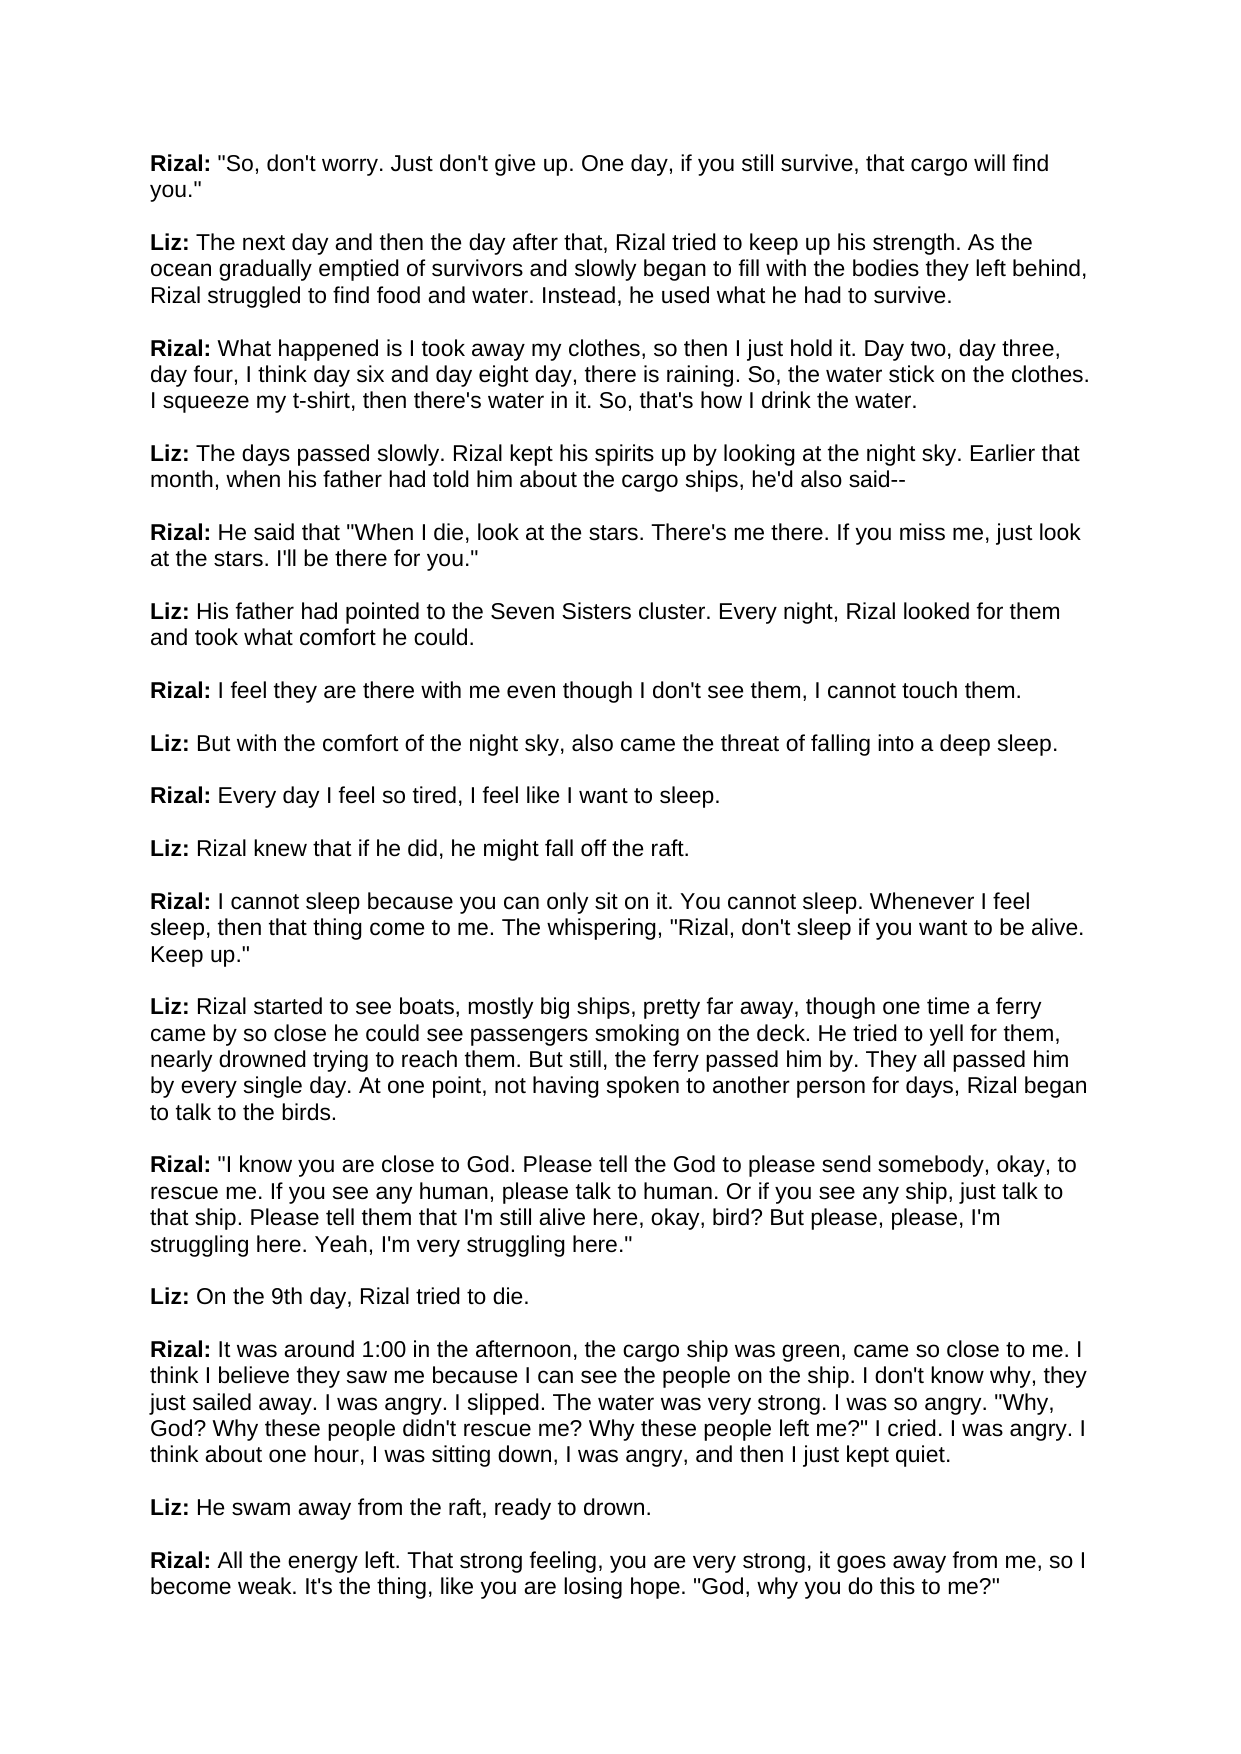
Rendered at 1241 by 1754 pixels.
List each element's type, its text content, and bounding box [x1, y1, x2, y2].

text Rizal: I feel they are there with me even though I don't see them, I cannot touch them. [150, 677, 1090, 703]
text Rizal: All the energy left. That strong feeling, you are very strong, it goes away from me, so I become weak. It's the thing, like you are losing hope. "God, why you do this to me?" [150, 1547, 1090, 1599]
text Rizal: I cannot sleep because you can only sit on it. You cannot sleep. Whenever I feel sleep, then that thing come to me. The whispering, "Rizal, don't sleep if you want to be alive. Keep up." [150, 888, 1090, 967]
text Liz: But with the comfort of the night sky, also came the threat of falling into a deep sleep. [150, 730, 1090, 756]
text Liz: His father had pointed to the Seven Sisters cluster. Every night, Rizal looked for them and took what comfort he could. [150, 598, 1090, 651]
text Liz: He swam away from the raft, ready to drown. [150, 1494, 1090, 1520]
text Rizal: It was around 1:00 in the afternoon, the cargo ship was green, came so close to me. I think I believe they saw me because I can see the people on the ship. I don't know why, they just sailed away. I was angry. I slipped. The water was very strong. I was so angry. "Why, God? Why these people didn't rescue me? Why these people left me?" I cried. I was angry. I think about one hour, I was sitting down, I was angry, and then I just kept quiet. [150, 1336, 1090, 1468]
text Liz: Rizal knew that if he did, he might fall off the raft. [150, 835, 1090, 862]
text Rizal: "I know you are close to God. Please tell the God to please send somebody, okay, to rescue me. If you see any human, please talk to human. Or if you see any ship, just talk to that ship. Please tell them that I'm still alive here, okay, bird? But please, please, I'm struggling here. Yeah, I'm very struggling here." [150, 1151, 1090, 1257]
text Rizal: "So, don't worry. Just don't give up. One day, if you still survive, that cargo will find you." [150, 150, 1090, 203]
text Rizal: What happened is I took away my clothes, so then I just hold it. Day two, day three, day four, I think day six and day eight day, there is raining. So, the water stick on the clothes. I squeeze my t-shirt, then there's water in it. So, that's how I drink the water. [150, 334, 1090, 413]
text Liz: The next day and then the day after that, Rizal tried to keep up his strength. As the ocean gradually emptied of survivors and slowly began to fill with the bodies they left behind, Rizal struggled to find food and water. Instead, he used what he had to survive. [150, 229, 1090, 308]
text Liz: On the 9th day, Rizal tried to die. [150, 1283, 1090, 1309]
text Liz: The days passed slowly. Rizal kept his spirits up by looking at the night sky. Earlier that month, when his father had told him about the cargo ships, he'd also said-- [150, 440, 1090, 493]
text Rizal: He said that "When I die, look at the stars. There's me there. If you miss me, just look at the stars. I'll be there for you." [150, 519, 1090, 572]
text Rizal: Every day I feel so tired, I feel like I want to sleep. [150, 782, 1090, 809]
text Liz: Rizal started to see boats, mostly big ships, pretty far away, though one time a ferry came by so close he could see passengers smoking on the deck. He tried to yell for them, nearly drowned trying to reach them. But still, the ferry passed him by. They all passed him by every single day. At one point, not having spoken to another person for days, Rizal began to talk to the birds. [150, 993, 1090, 1125]
